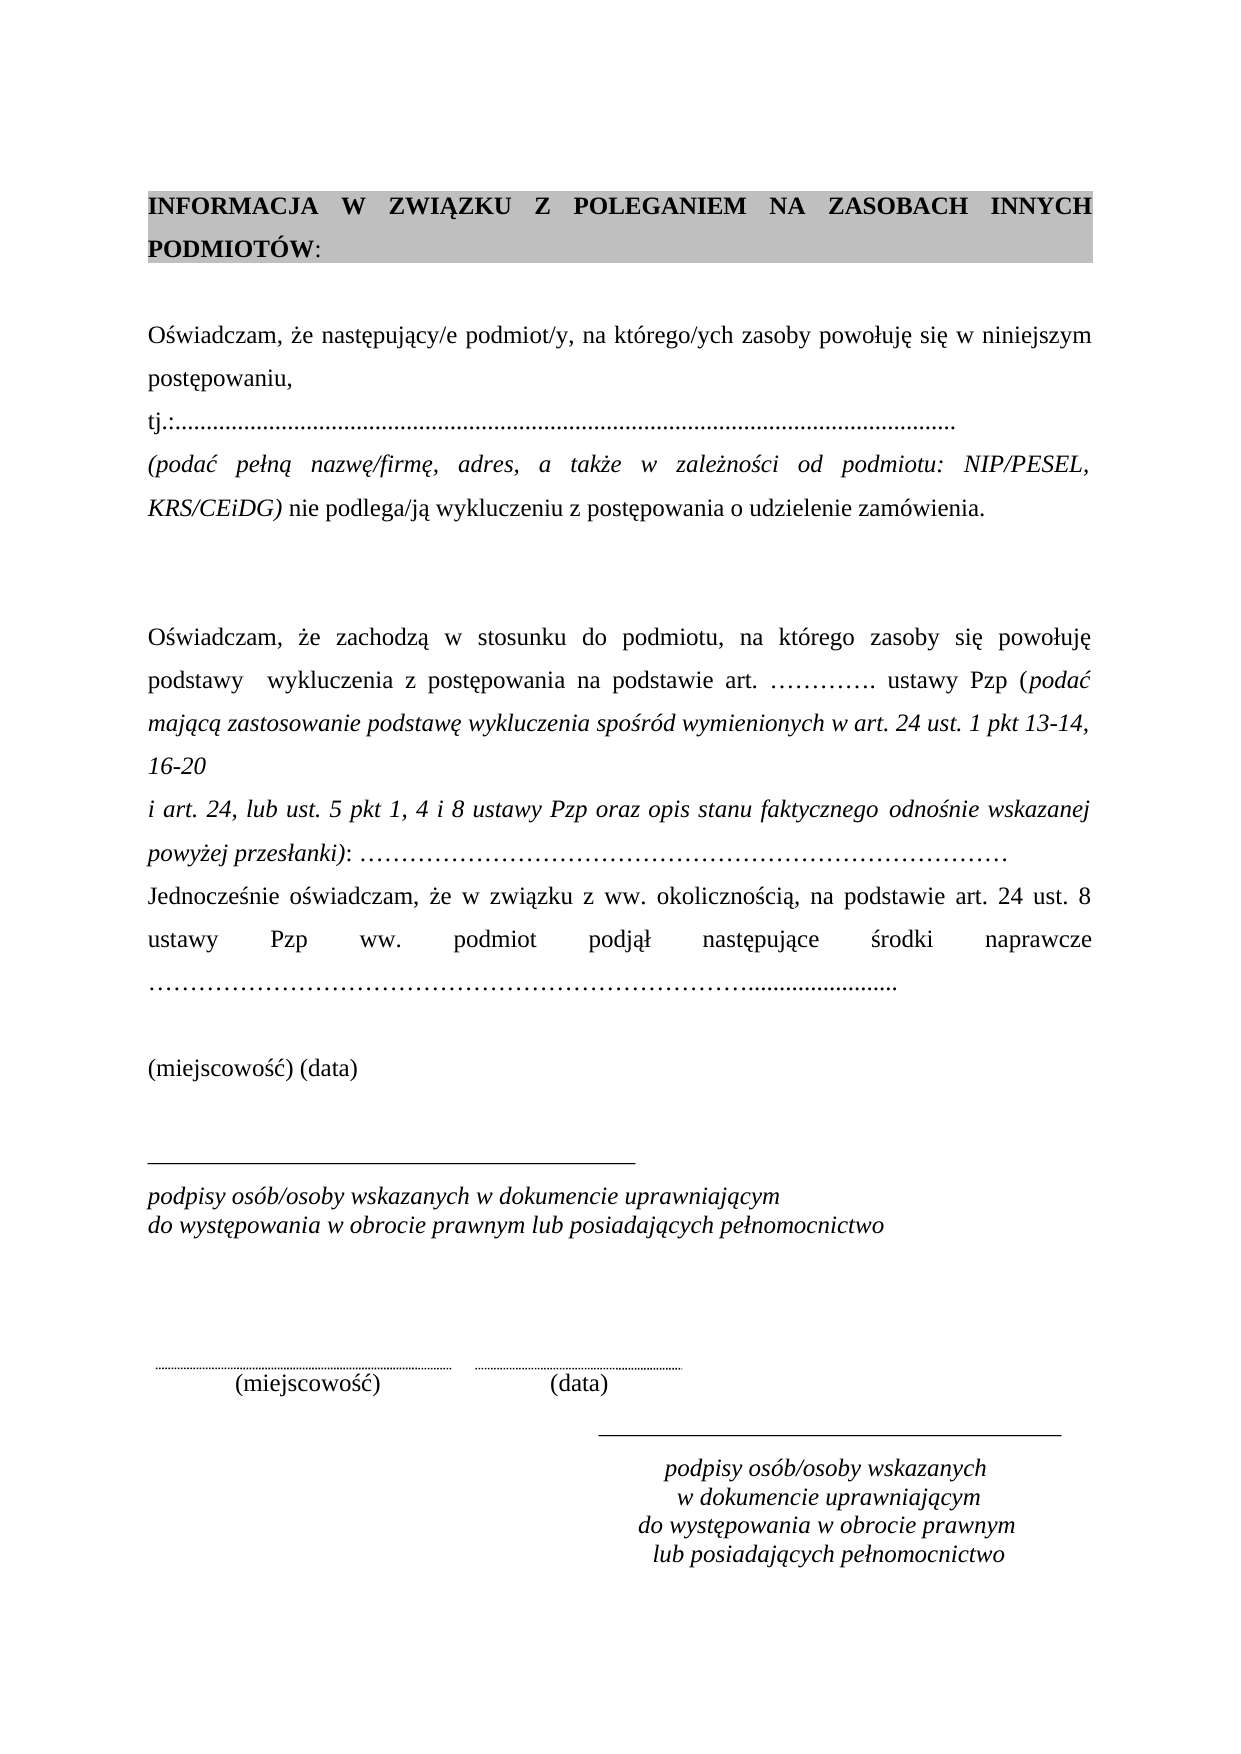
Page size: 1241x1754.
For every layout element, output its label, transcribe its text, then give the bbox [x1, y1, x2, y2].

text _____________________________________ [598, 1410, 1062, 1438]
text podpisy osób/osoby wskazanych w dokumencie uprawniającym [598, 1453, 1062, 1510]
text Oświadczam, że następujący/e podmiot/y, na którego/ych zasoby powołuję się w niniejszym postępowaniu, tj.:............................................................................................................................. [148, 320, 1093, 435]
text Jednocześnie oświadczam, że w związku z ww. okolicznością, na podstawie art. 24 ust. 8 ustawy Pzp ww. podmiot podjął następujące środki naprawcze ………………………………………………………………........................ [148, 881, 1093, 996]
text INFORMACJA W ZWIĄZKU Z POLEGANIEM NA ZASOBACH INNYCH PODMIOTÓW: [148, 191, 1093, 263]
text (podać pełną nazwę/firmę, adres, a także w zależności od podmiotu: NIP/PESEL, KRS/CEiDG) nie podlega/ją wykluczeniu z postępowania o udzielenie zamówienia. [148, 449, 1093, 521]
table_header (data) [468, 1368, 691, 1410]
table_header (miejscowość) [148, 1368, 467, 1410]
text _______________________________________ [148, 1138, 1093, 1167]
text do występowania w obrocie prawnym lub posiadających pełnomocnictwo [148, 1210, 1093, 1238]
text Oświadczam, że zachodzą w stosunku do podmiotu, na którego zasoby się powołuję podstawy wykluczenia z postępowania na podstawie art. …………. ustawy Pzp (podać mającą zastosowanie podstawę wykluczenia spośród wymienionych w art. 24 ust. 1 pkt 13-14, 16-20 i art. 24, lub ust. 5 pkt 1, 4 i 8 ustawy Pzp oraz opis stanu faktycznego odnośnie wskazanej powyżej przesłanki): …………………………………………………………………… [148, 622, 1093, 866]
text (miejscowość) (data) [148, 1053, 1093, 1124]
text do występowania w obrocie prawnym lub posiadających pełnomocnictwo [598, 1510, 1062, 1568]
text podpisy osób/osoby wskazanych w dokumencie uprawniającym [148, 1181, 1093, 1210]
